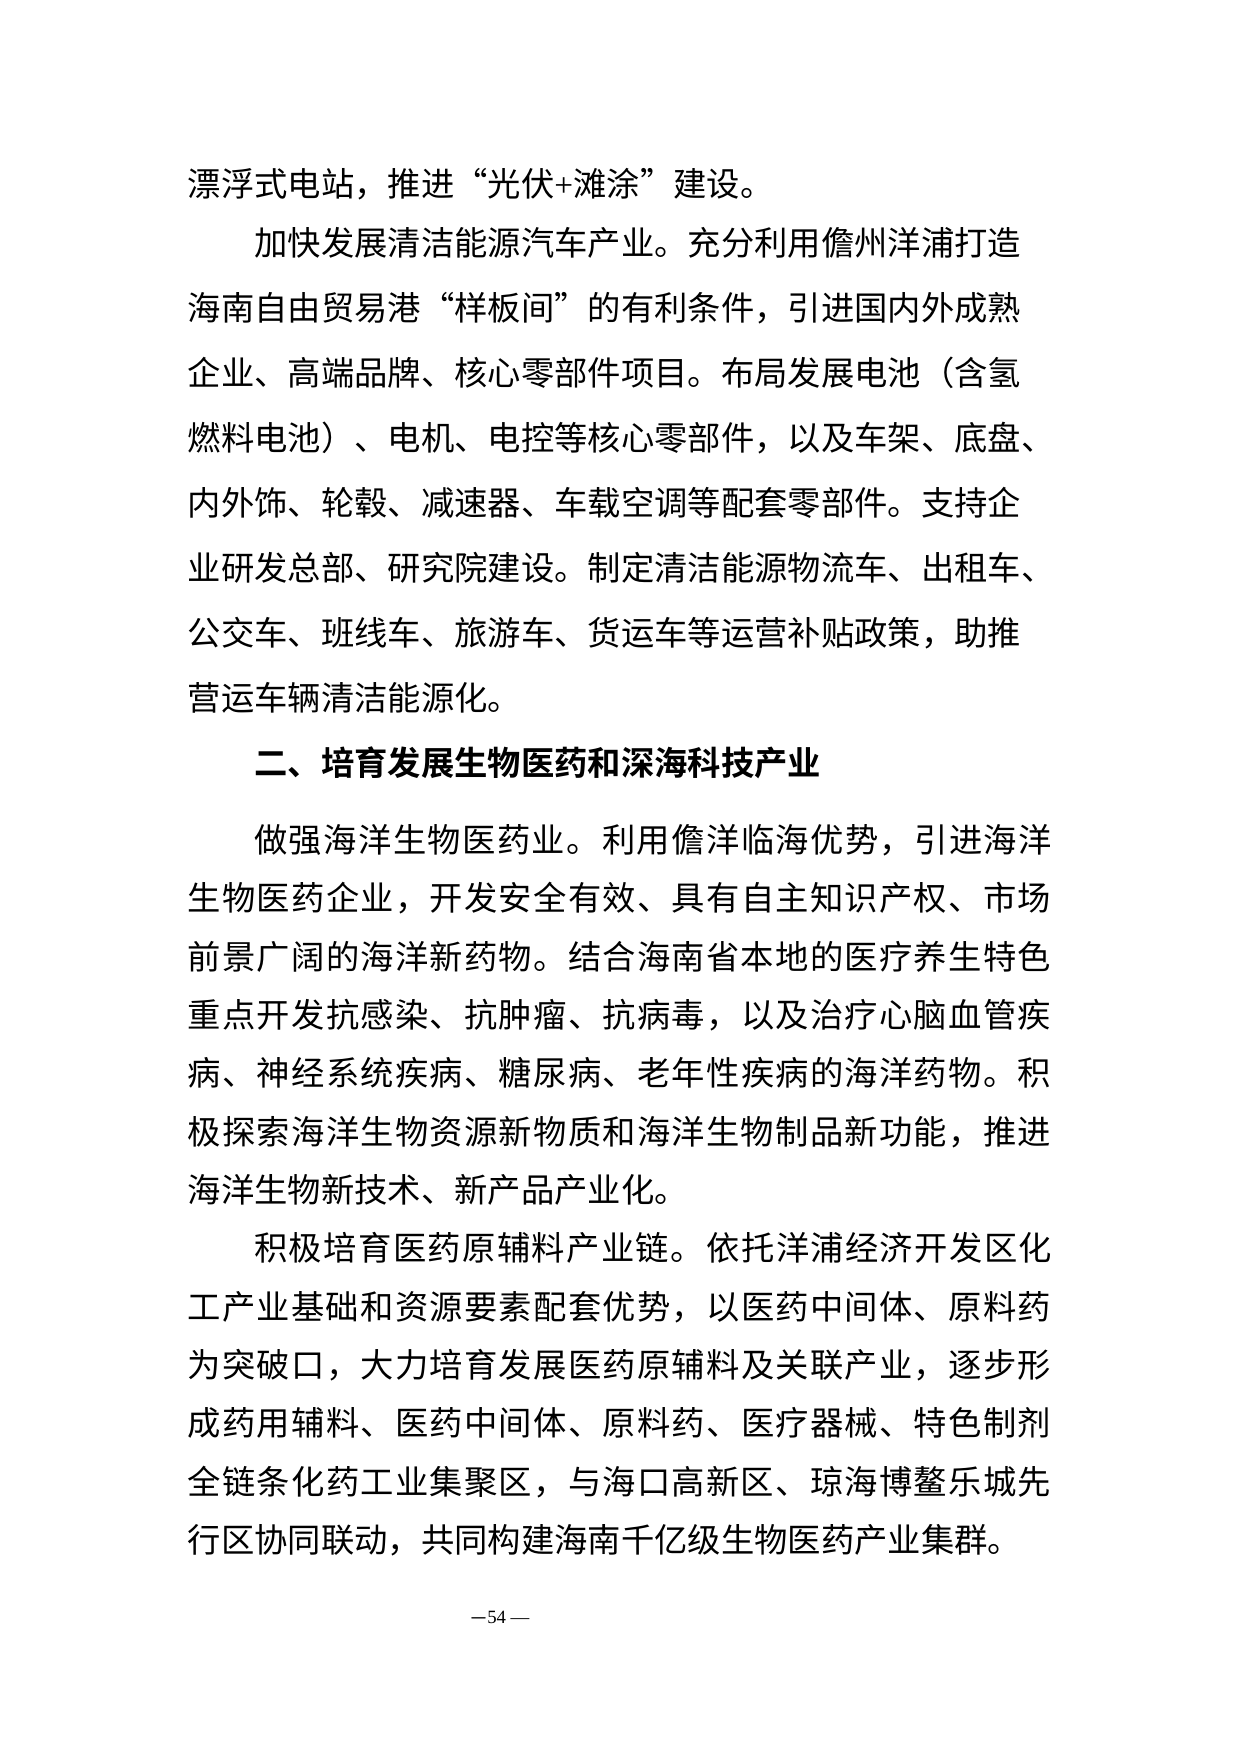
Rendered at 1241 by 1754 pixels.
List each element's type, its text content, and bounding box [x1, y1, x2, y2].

text 做强海洋生物医药业。利用儋洋临海优势，引进海洋生物医药企业，开发安全有效、具有自主知识产权、市场前景广阔的海洋新药物。结合海南省本地的医疗养生特色，重点开发抗感染、抗肿瘤、抗病毒，以及治疗心脑血管疾病、神经系统疾病、糖尿病、老年性疾病的海洋药物。积极探索海洋生物资源新物质和海洋生物制品新功能，推进海洋生物新技术、新产品产业化。 [187, 806, 1053, 1214]
text 加快发展清洁能源汽车产业。充分利用儋州洋浦打造海南自由贸易港“样板间”的有利条件，引进国内外成熟企业、高端品牌、核心零部件项目。布局发展电池（含氢燃料电池）、电机、电控等核心零部件，以及车架、底盘、内外饰、轮毂、减速器、车载空调等配套零部件。支持企业研发总部、研究院建设。制定清洁能源物流车、出租车、公交车、班线车、旅游车、货运车等运营补贴政策，助推营运车辆清洁能源化。 [187, 208, 1053, 728]
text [187, 150, 1053, 208]
text 积极培育医药原辅料产业链。依托洋浦经济开发区化工产业基础和资源要素配套优势，以医药中间体、原料药为突破口，大力培育发展医药原辅料及关联产业，逐步形成药用辅料、医药中间体、原料药、医疗器械、特色制剂全链条化药工业集聚区，与海口高新区、琼海博鳌乐城先行区协同联动，共同构建海南千亿级生物医药产业集群。 [187, 1214, 1053, 1564]
text 二、培育发展生物医药和深海科技产业 [187, 728, 1053, 793]
